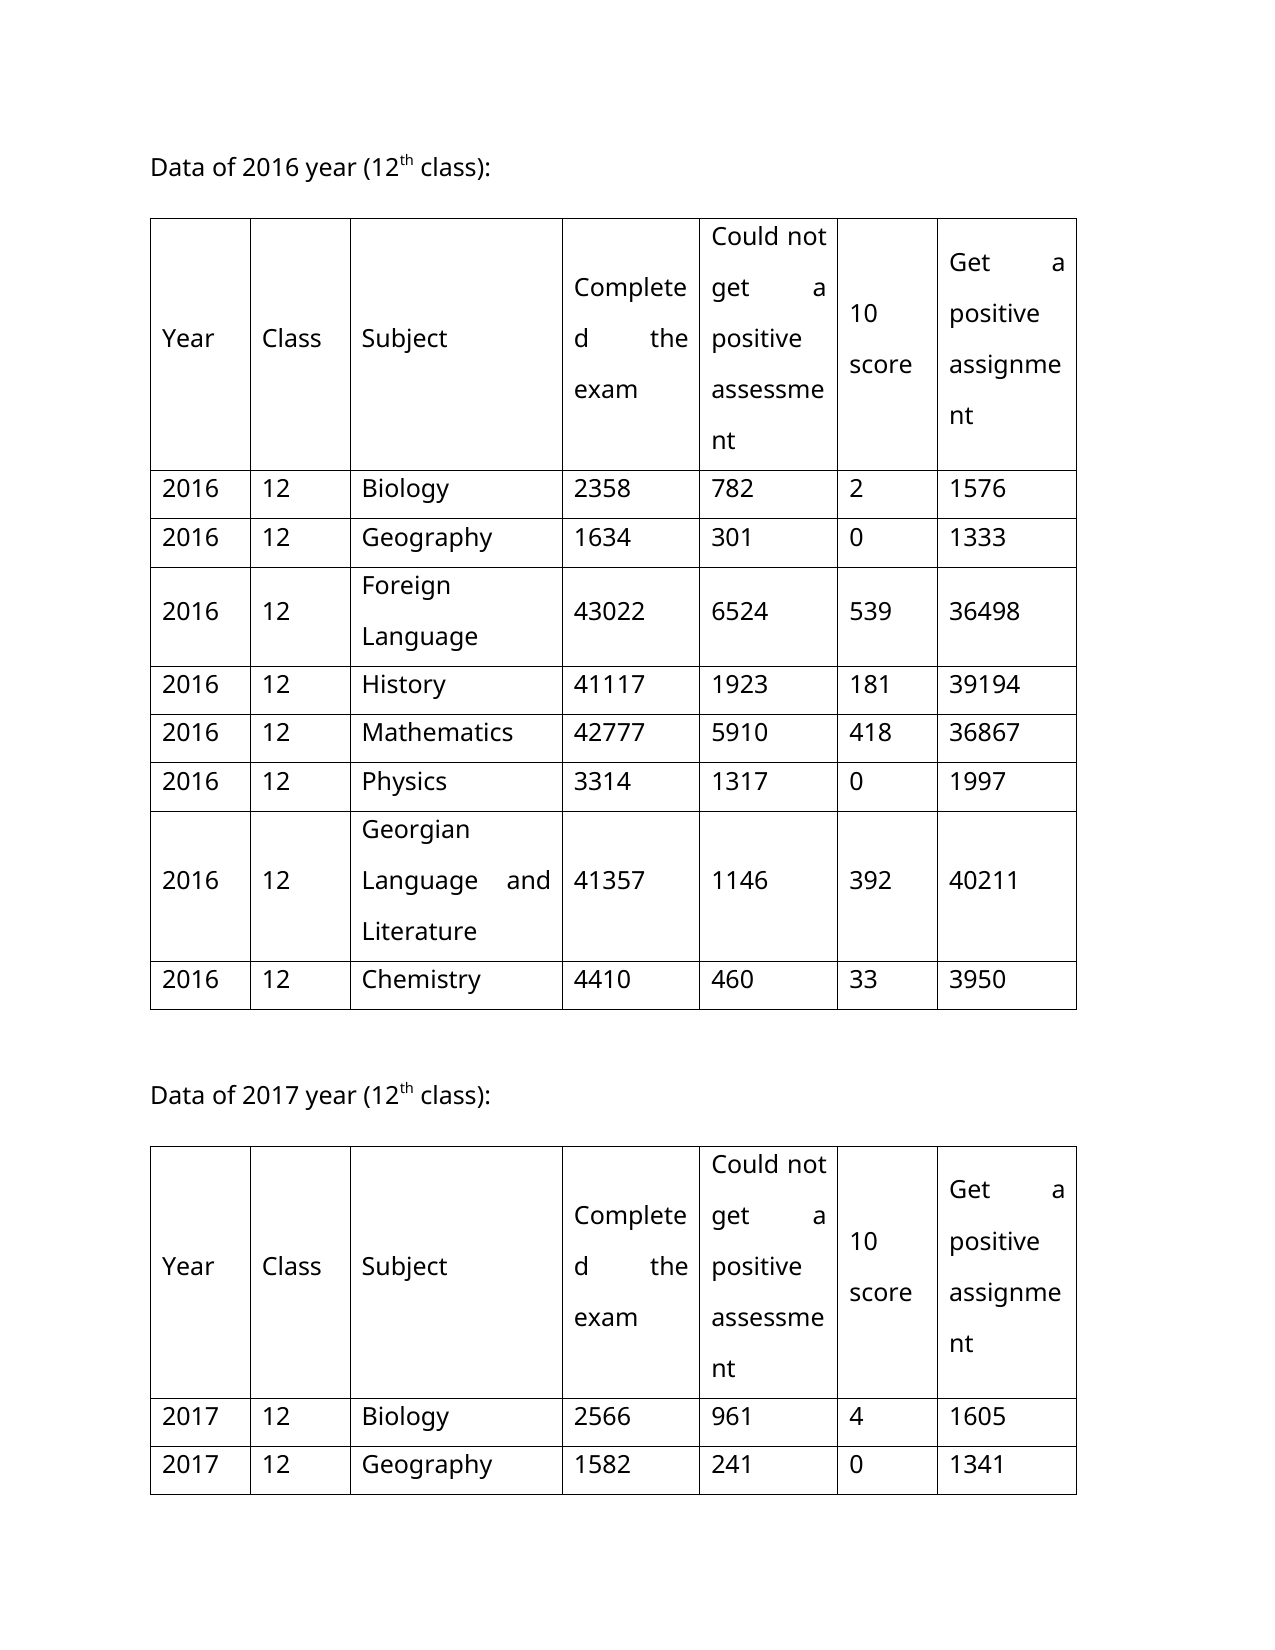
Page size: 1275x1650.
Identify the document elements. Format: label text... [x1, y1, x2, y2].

table_cell 33 [838, 962, 937, 1009]
table_cell 3314 [563, 763, 699, 811]
table_cell Physics [351, 763, 562, 811]
table_cell 539 [838, 568, 937, 666]
table_cell 1582 [563, 1447, 699, 1494]
table_cell 0 [838, 519, 937, 567]
table_cell 1997 [938, 763, 1076, 811]
table_cell 1146 [700, 812, 837, 961]
table_cell 12 [251, 763, 350, 811]
table_cell Mathematics [351, 715, 562, 762]
table_cell Biology [351, 471, 562, 518]
table_cell 2016 [151, 568, 250, 666]
table_cell 782 [700, 471, 837, 518]
table_cell 12 [251, 715, 350, 762]
table_cell 12 [251, 667, 350, 714]
table_header Get a positive assignment [938, 1147, 1076, 1398]
table_cell Biology [351, 1399, 562, 1446]
table_cell 3950 [938, 962, 1076, 1009]
table_cell 36867 [938, 715, 1076, 762]
table_header Subject [351, 219, 562, 470]
table_cell 41357 [563, 812, 699, 961]
table_cell 41117 [563, 667, 699, 714]
table_header Subject [351, 1147, 562, 1398]
table_cell 12 [251, 1399, 350, 1446]
table_cell 5910 [700, 715, 837, 762]
table_cell 12 [251, 519, 350, 567]
table_cell Georgian Language and Literature [351, 812, 562, 961]
table_cell 2016 [151, 962, 250, 1009]
table_cell 4 [838, 1399, 937, 1446]
table_header Completed the exam [563, 1147, 699, 1398]
table_cell History [351, 667, 562, 714]
table_cell 2566 [563, 1399, 699, 1446]
table_cell 1333 [938, 519, 1076, 567]
table_cell 6524 [700, 568, 837, 666]
table_cell 1341 [938, 1447, 1076, 1494]
table_cell 418 [838, 715, 937, 762]
table_header Class [251, 219, 350, 470]
table_cell 241 [700, 1447, 837, 1494]
table_cell 43022 [563, 568, 699, 666]
table_cell 2016 [151, 519, 250, 567]
table_cell Foreign Language [351, 568, 562, 666]
table_cell 301 [700, 519, 837, 567]
table_cell 2017 [151, 1399, 250, 1446]
table_cell 2016 [151, 715, 250, 762]
table_cell 2017 [151, 1447, 250, 1494]
table_cell 2358 [563, 471, 699, 518]
table_cell 42777 [563, 715, 699, 762]
table_cell 2016 [151, 667, 250, 714]
table_cell 12 [251, 812, 350, 961]
table_cell 12 [251, 568, 350, 666]
table_header 10 score [838, 1147, 937, 1398]
table_cell 2016 [151, 763, 250, 811]
table_cell 0 [838, 763, 937, 811]
table_cell 181 [838, 667, 937, 714]
text Data of 2017 year (12th class): [150, 1078, 1152, 1112]
table_cell 2 [838, 471, 937, 518]
table_cell 12 [251, 471, 350, 518]
table_cell 12 [251, 1447, 350, 1494]
table_cell 40211 [938, 812, 1076, 961]
table_header Class [251, 1147, 350, 1398]
table_cell 460 [700, 962, 837, 1009]
table_header Year [151, 219, 250, 470]
table_cell Geography [351, 1447, 562, 1494]
table_cell 392 [838, 812, 937, 961]
table_cell 1605 [938, 1399, 1076, 1446]
table_cell 1923 [700, 667, 837, 714]
text Data of 2016 year (12th class): [150, 150, 1152, 184]
table_cell 0 [838, 1447, 937, 1494]
table_cell 4410 [563, 962, 699, 1009]
table_cell 12 [251, 962, 350, 1009]
table_header Could not get a positive assessment [700, 1147, 837, 1398]
table_cell 961 [700, 1399, 837, 1446]
table_header Get a positive assignment [938, 219, 1076, 470]
table_cell 1576 [938, 471, 1076, 518]
table_cell 1634 [563, 519, 699, 567]
table_cell 36498 [938, 568, 1076, 666]
table_cell 1317 [700, 763, 837, 811]
table_cell 2016 [151, 812, 250, 961]
table_header Year [151, 1147, 250, 1398]
table_cell 2016 [151, 471, 250, 518]
table_header 10 score [838, 219, 937, 470]
table_cell Chemistry [351, 962, 562, 1009]
table_header Could not get a positive assessment [700, 219, 837, 470]
table_header Completed the exam [563, 219, 699, 470]
table_cell Geography [351, 519, 562, 567]
table_cell 39194 [938, 667, 1076, 714]
